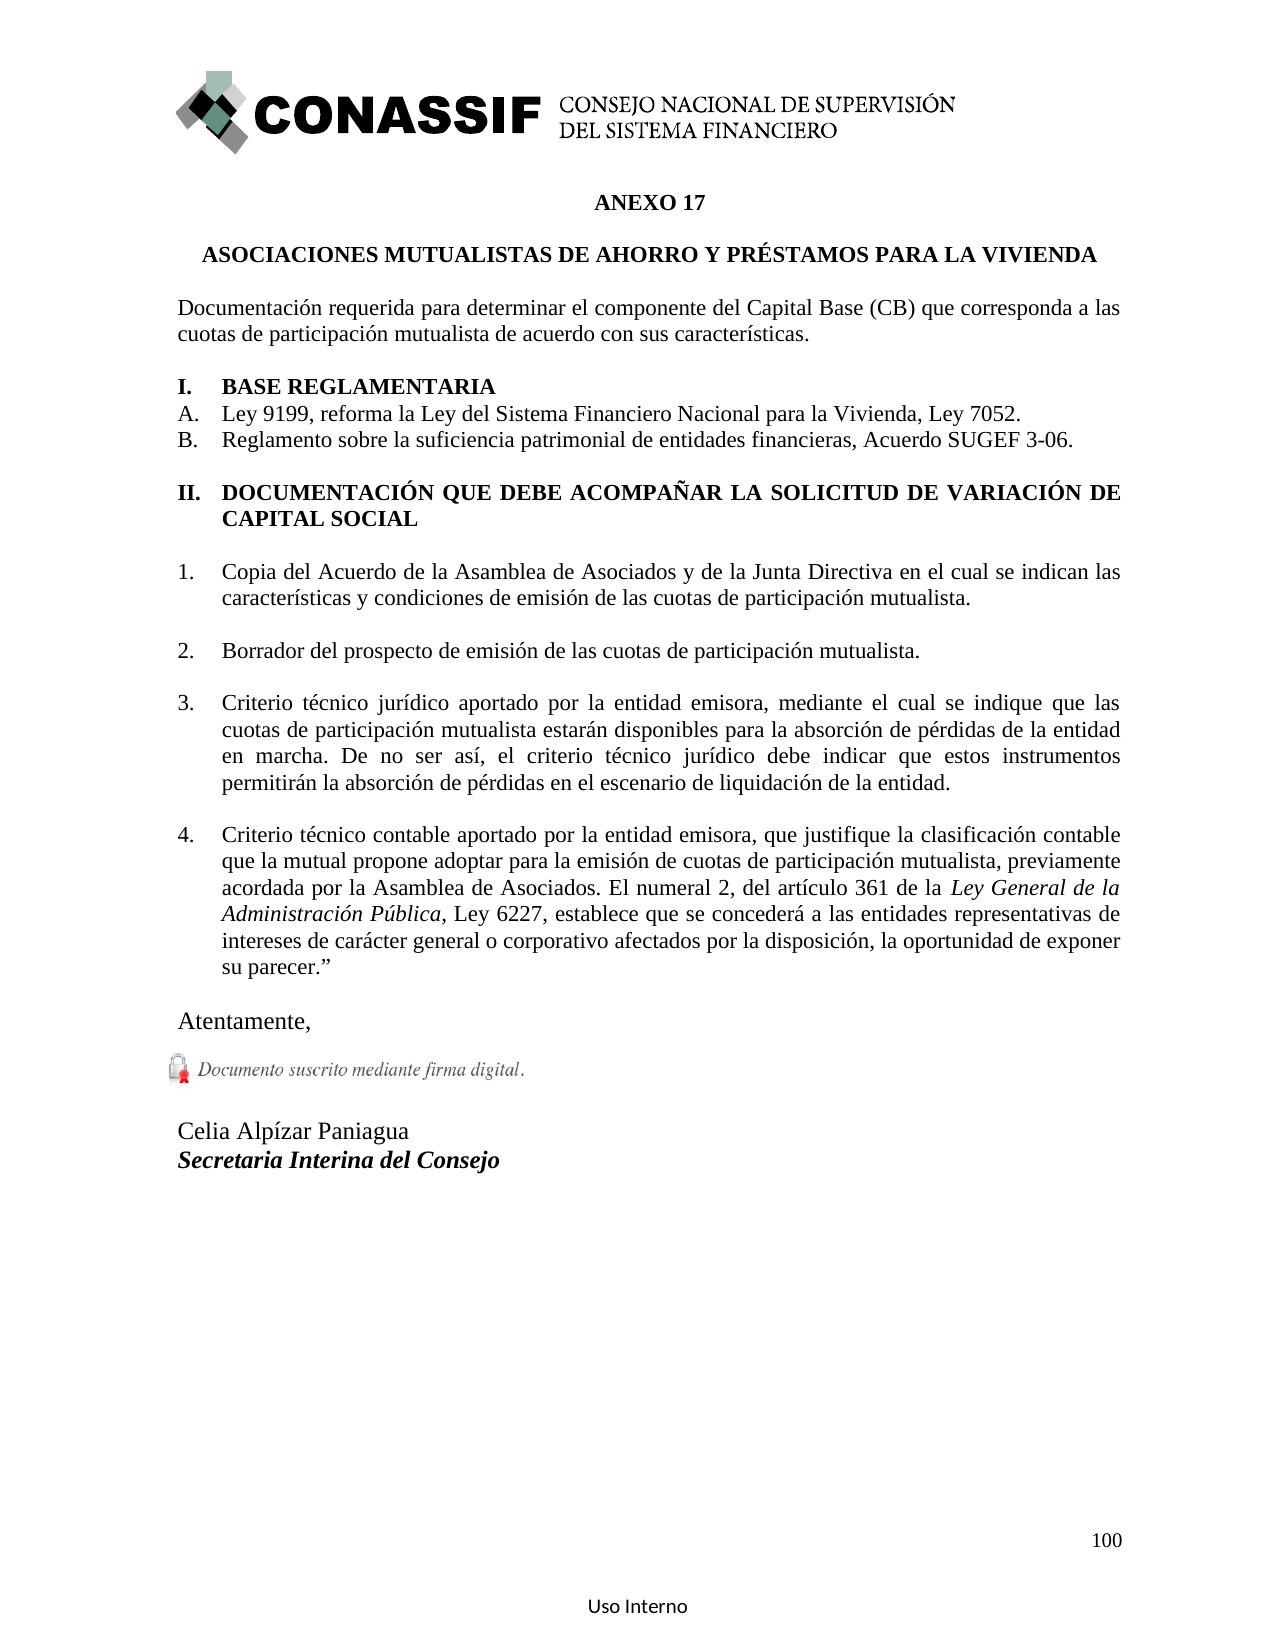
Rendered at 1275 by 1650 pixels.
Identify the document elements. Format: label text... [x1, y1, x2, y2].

text ANEXO 17 [177, 189, 1122, 215]
text ASOCIACIONES MUTUALISTAS DE AHORRO Y PRÉSTAMOS PARA LA VIVIENDA [177, 241, 1122, 268]
text Celia Alpízar Paniagua [177, 1116, 1122, 1145]
text Secretaria Interina del Consejo [177, 1145, 1122, 1173]
text I. BASE REGLAMENTARIA [177, 373, 1122, 399]
text B. Reglamento sobre la suficiencia patrimonial de entidades financieras, Acuerdo SUGEF 3-06. [177, 426, 1122, 452]
text Documentación requerida para determinar el componente del Capital Base (CB) que corresponda a las cuotas de participación mutualista de acuerdo con sus características. [177, 294, 1122, 347]
picture [164, 1037, 541, 1104]
text 4. Criterio técnico contable aportado por la entidad emisora, que justifique la clasificación contable que la mutual propone adoptar para la emisión de cuotas de participación mutualista, previamente acordada por la Asamblea de Asociados. El numeral 2, del artículo 361 de la Ley General de la Administración Pública, Ley 6227, establece que se concederá a las entidades representativas de intereses de carácter general o corporativo afectados por la disposición, la oportunidad de exponer su parecer.” [177, 821, 1122, 979]
text 3. Criterio técnico jurídico aportado por la entidad emisora, mediante el cual se indique que las cuotas de participación mutualista estarán disponibles para la absorción de pérdidas de la entidad en marcha. De no ser así, el criterio técnico jurídico debe indicar que estos instrumentos permitirán la absorción de pérdidas en el escenario de liquidación de la entidad. [177, 689, 1122, 795]
text 1. Copia del Acuerdo de la Asamblea de Asociados y de la Junta Directiva en el cual se indican las características y condiciones de emisión de las cuotas de participación mutualista. [177, 558, 1122, 610]
text 2. Borrador del prospecto de emisión de las cuotas de participación mutualista. [177, 637, 1122, 663]
text Atentamente, [177, 1006, 1122, 1034]
text II. DOCUMENTACIÓN QUE DEBE ACOMPAÑAR LA SOLICITUD DE VARIACIÓN DE CAPITAL SOCIAL [177, 479, 1122, 531]
text A. Ley 9199, reforma la Ley del Sistema Financiero Nacional para la Vivienda, Ley 7052. [177, 399, 1122, 426]
